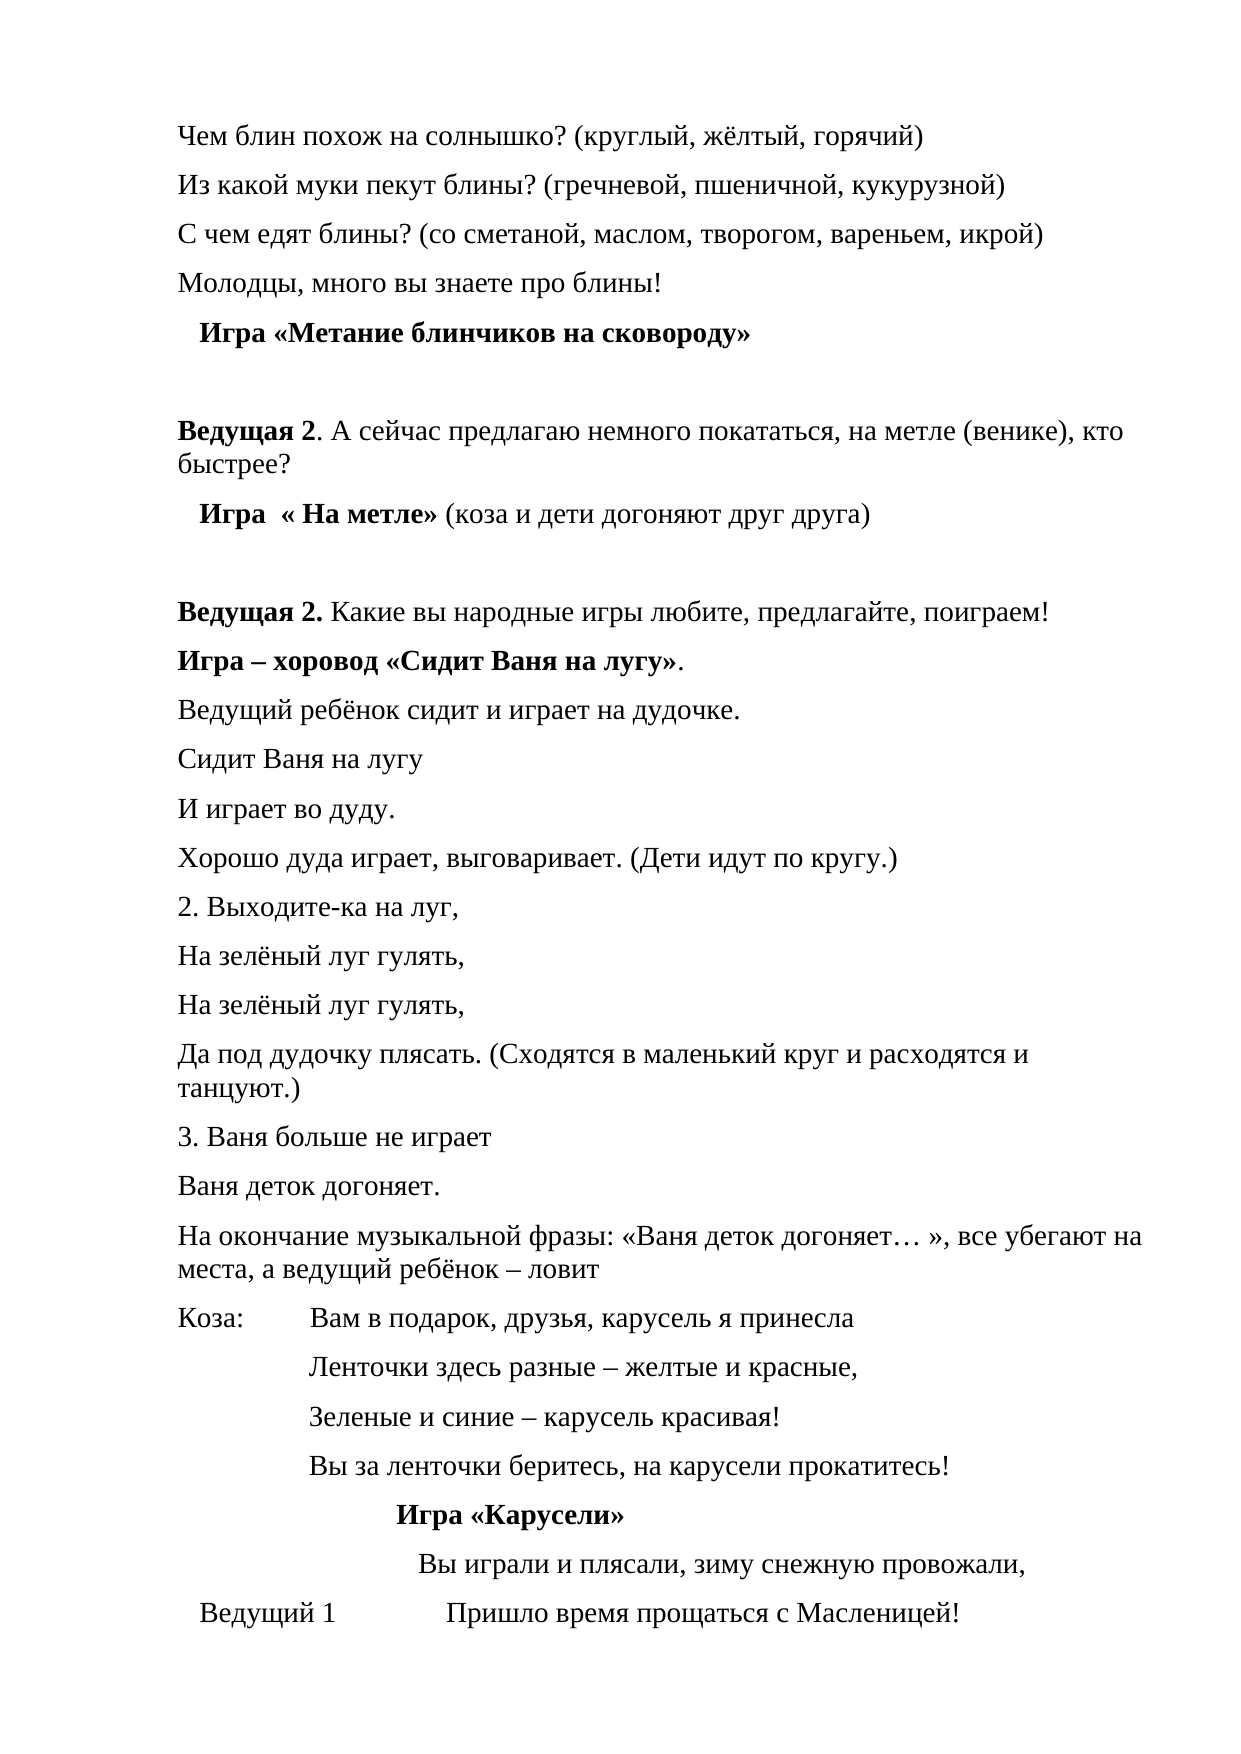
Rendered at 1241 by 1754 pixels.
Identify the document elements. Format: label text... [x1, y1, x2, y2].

text Молодцы, много вы знаете про блины! [177, 266, 1152, 299]
text Игра « На метле» (коза и дети догоняют друг друга) [177, 496, 1152, 529]
text Коза: Вам в подарок, друзья, карусель я принесла [177, 1300, 1152, 1334]
text На окончание музыкальной фразы: «Ваня деток догоняет… », все убегают на места, а ведущий ребёнок – ловит [177, 1218, 1152, 1285]
text На зелёный луг гулять, [177, 938, 1152, 972]
text Вы играли и плясали, зиму снежную провожали, [177, 1546, 1152, 1580]
text Да под дудочку плясать. (Сходятся в маленький круг и расходятся и танцуют.) [177, 1037, 1152, 1104]
text Ведущий 1 Пришло время прощаться с Масленицей! [177, 1595, 1152, 1629]
text Чем блин похож на солнышко? (круглый, жёлтый, горячий) [177, 118, 1152, 152]
text И играет во дуду. [177, 791, 1152, 824]
text 3. Ваня больше не играет [177, 1119, 1152, 1153]
text Ваня деток догоняет. [177, 1168, 1152, 1202]
text Игра «Карусели» [177, 1497, 1152, 1531]
text Вы за ленточки беритесь, на карусели прокатитесь! [177, 1448, 1152, 1481]
text Ведущая 2. Какие вы народные игры любите, предлагайте, поиграем! [177, 594, 1152, 628]
text Ведущий ребёнок сидит и играет на дудочке. [177, 692, 1152, 726]
text Из какой муки пекут блины? (гречневой, пшеничной, кукурузной) [177, 167, 1152, 201]
text Ведущая 2. А сейчас предлагаю немного покататься, на метле (венике), кто быстрее? [177, 413, 1152, 480]
text Хорошо дуда играет, выговаривает. (Дети идут по кругу.) [177, 840, 1152, 873]
text Ленточки здесь разные – желтые и красные, [177, 1349, 1152, 1383]
text С чем едят блины? (со сметаной, маслом, творогом, вареньем, икрой) [177, 216, 1152, 250]
text Сидит Ваня на лугу [177, 742, 1152, 775]
text Зеленые и синие – карусель красивая! [177, 1399, 1152, 1432]
text Игра – хоровод «Сидит Ваня на лугу». [177, 643, 1152, 677]
text 2. Выходите-ка на луг, [177, 889, 1152, 923]
text На зелёный луг гулять, [177, 987, 1152, 1021]
text Игра «Метание блинчиков на сковороду» [177, 315, 1152, 348]
